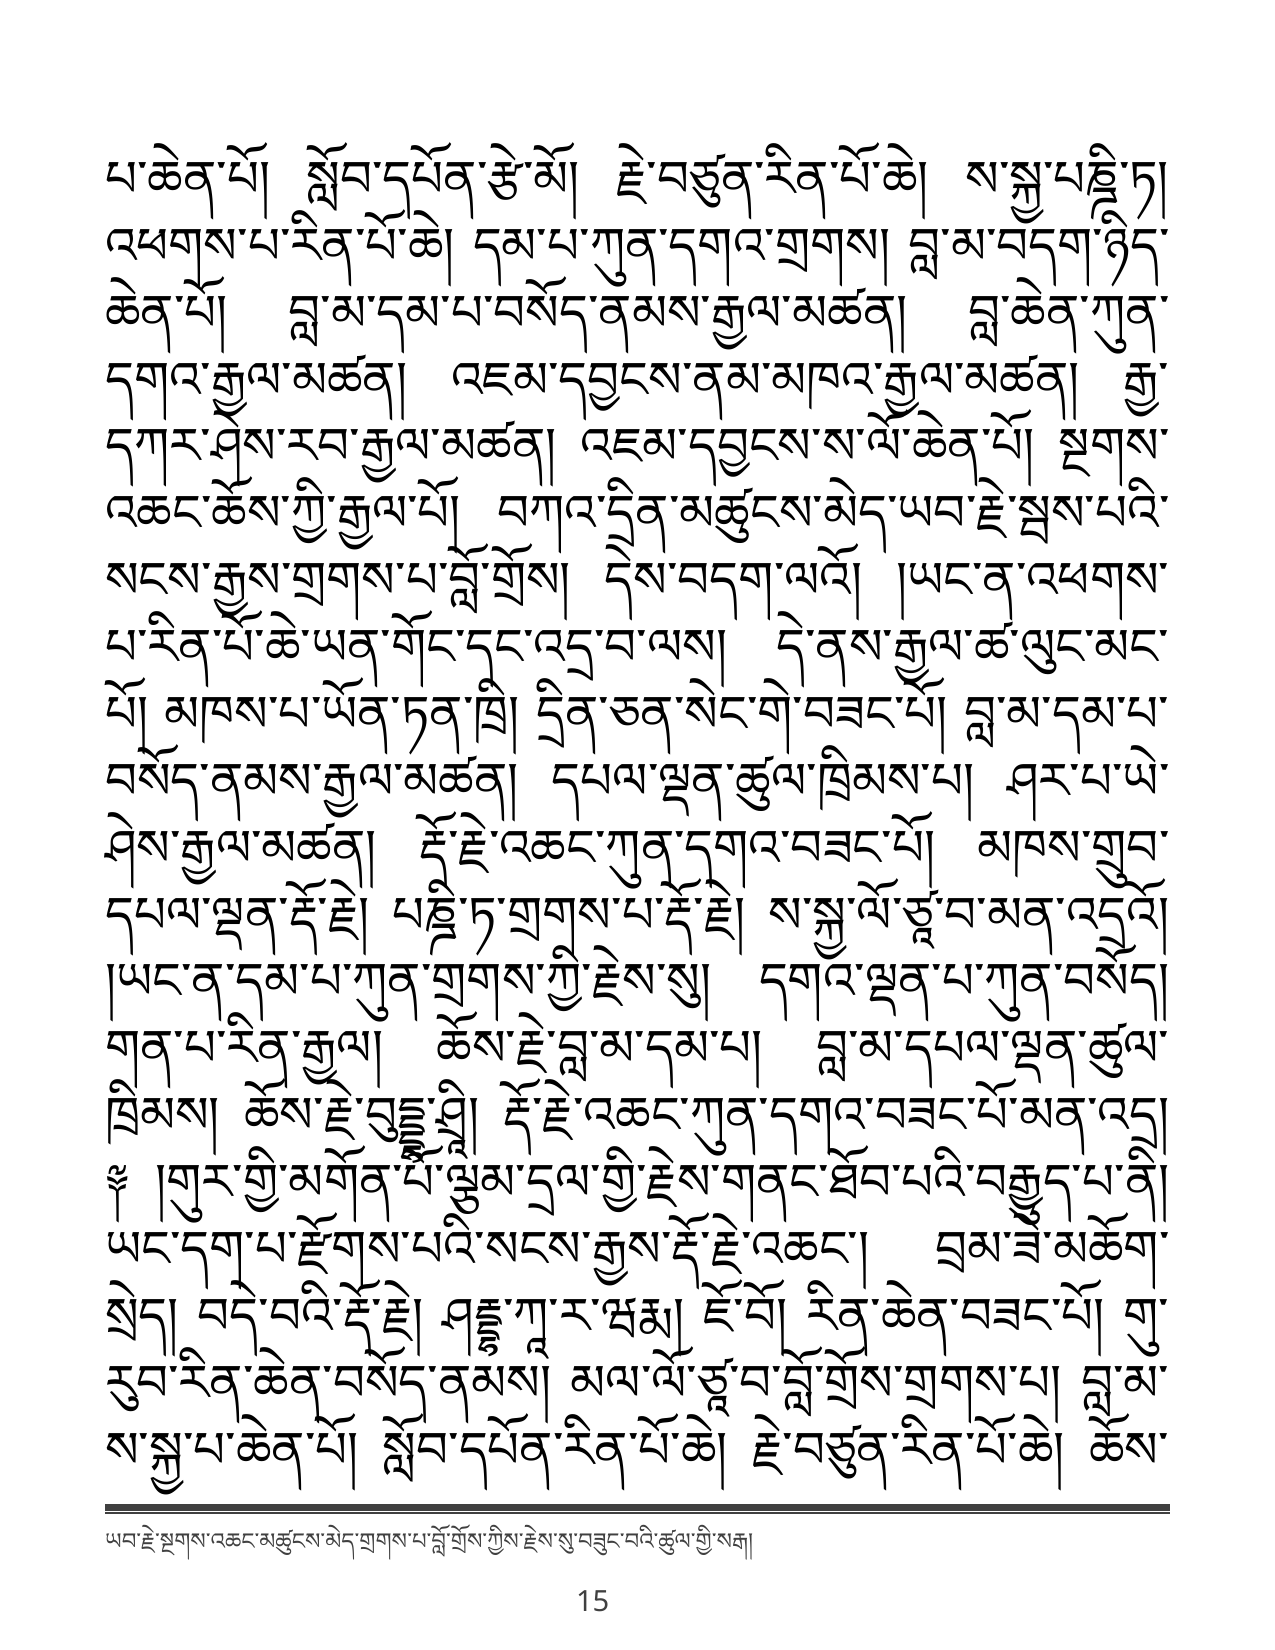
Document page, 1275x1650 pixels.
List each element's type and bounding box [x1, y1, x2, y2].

text [105, 150, 1170, 1479]
